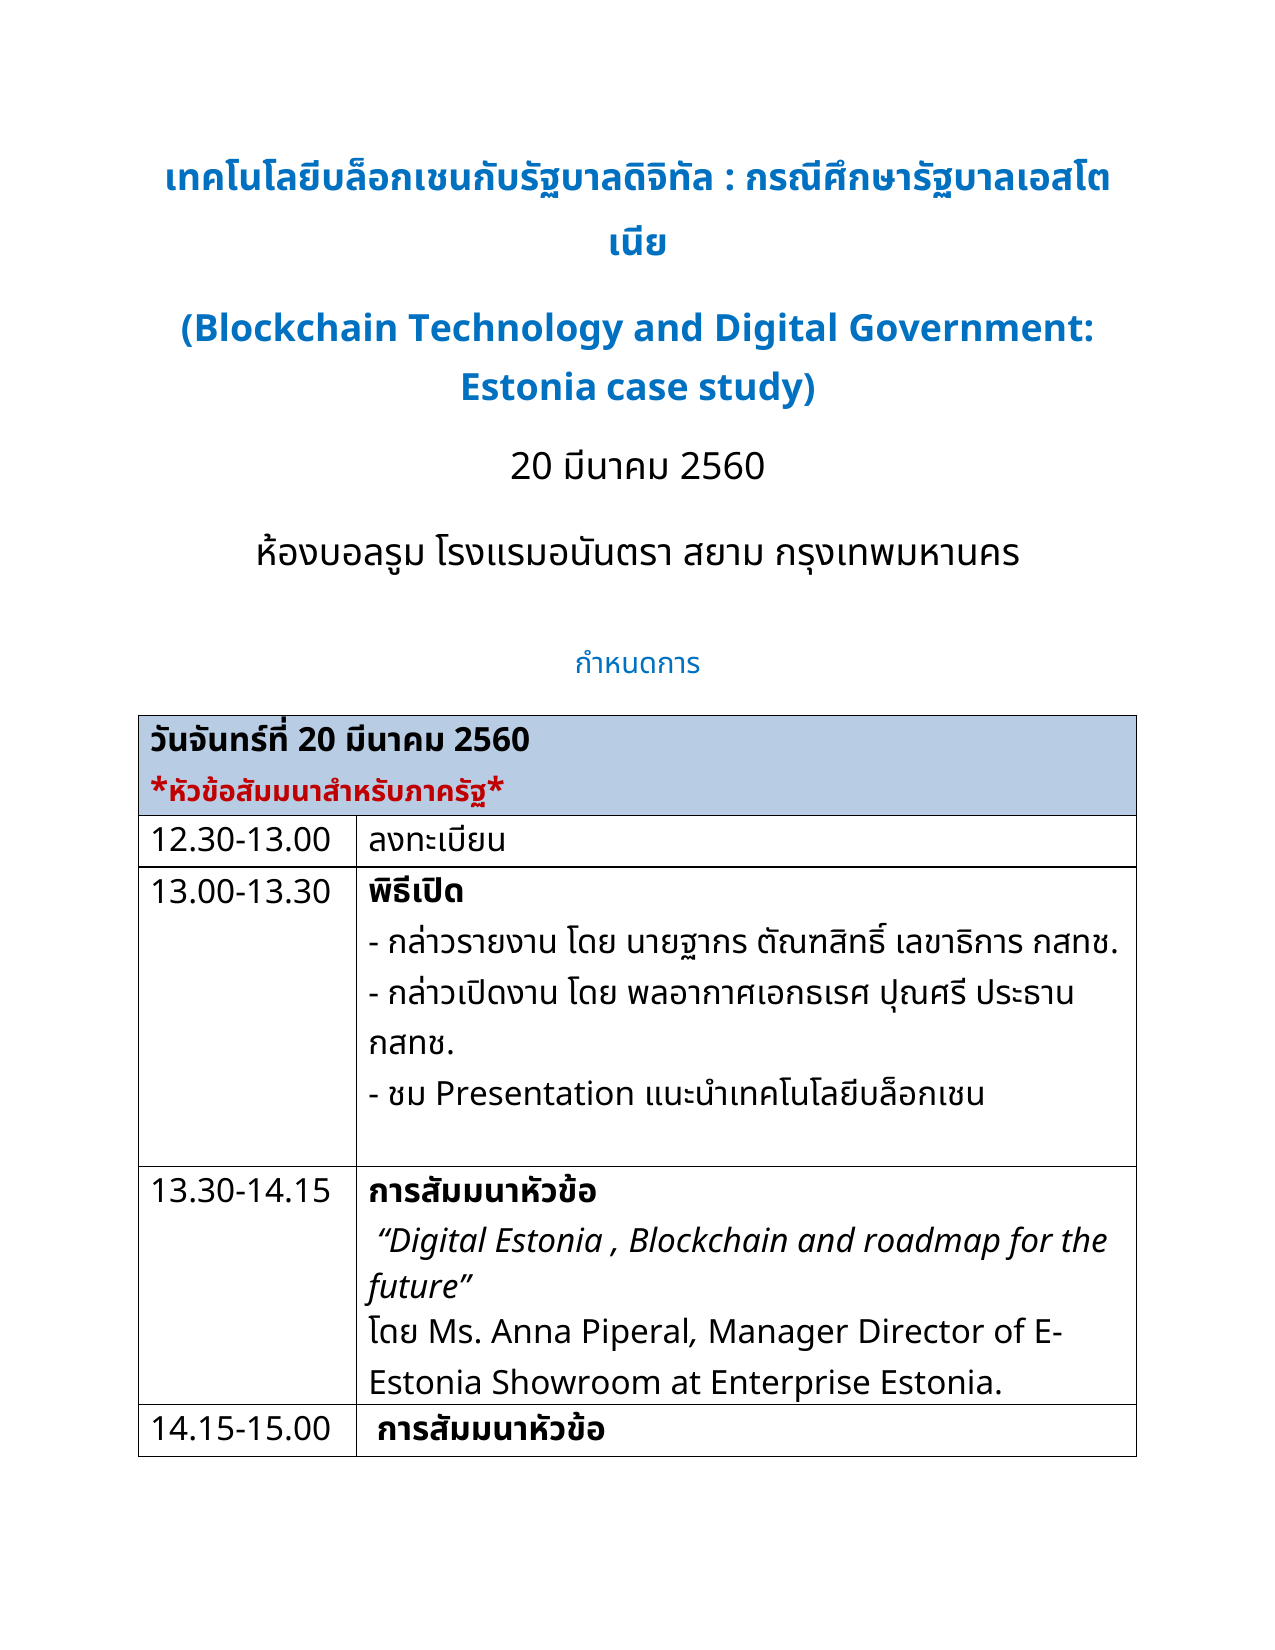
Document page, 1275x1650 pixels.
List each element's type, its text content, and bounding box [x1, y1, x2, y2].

text 20 มีนาคม 2560 [150, 439, 1125, 496]
table_cell 13.00-13.30 [139, 868, 356, 1166]
table_cell พิธีเปิด - กล่าวรายงาน โดย นายฐากร ตัณฑสิทธิ์ เลขาธิการ กสทช. - กล่าวเปิดงาน โดย พลอากาศเอกธเรศ ปุณศรี ประธาน กสทช. - ชม Presentation แนะนำเทคโนโลยีบล็อกเชน [357, 868, 1136, 1166]
text กำหนดการ [150, 643, 1125, 687]
table_cell 14.15-15.00 [139, 1405, 356, 1456]
table_cell ลงทะเบียน [357, 816, 1136, 866]
text ห้องบอลรูม โรงแรมอนันตรา สยาม กรุงเทพมหานคร [150, 526, 1125, 582]
text (Blockchain Technology and Digital Government: Estonia case study) [150, 301, 1125, 411]
text เทคโนโลยีบล็อกเชนกับรัฐบาลดิจิทัล : กรณีศึกษารัฐบาลเอสโตเนีย [150, 150, 1125, 272]
table_header วันจันทร์ที่ 20 มีนาคม 2560 *หัวข้อสัมมนาสำหรับภาครัฐ* [139, 716, 1136, 815]
table_cell 12.30-13.00 [139, 816, 356, 866]
table_cell 13.30-14.15 [139, 1167, 356, 1404]
table_cell การสัมมนาหัวข้อ “Digital Estonia , Blockchain and roadmap for the future” โดย Ms. Anna Piperal, Manager Director of E- Estonia Showroom at Enterprise Estonia. [357, 1167, 1136, 1404]
